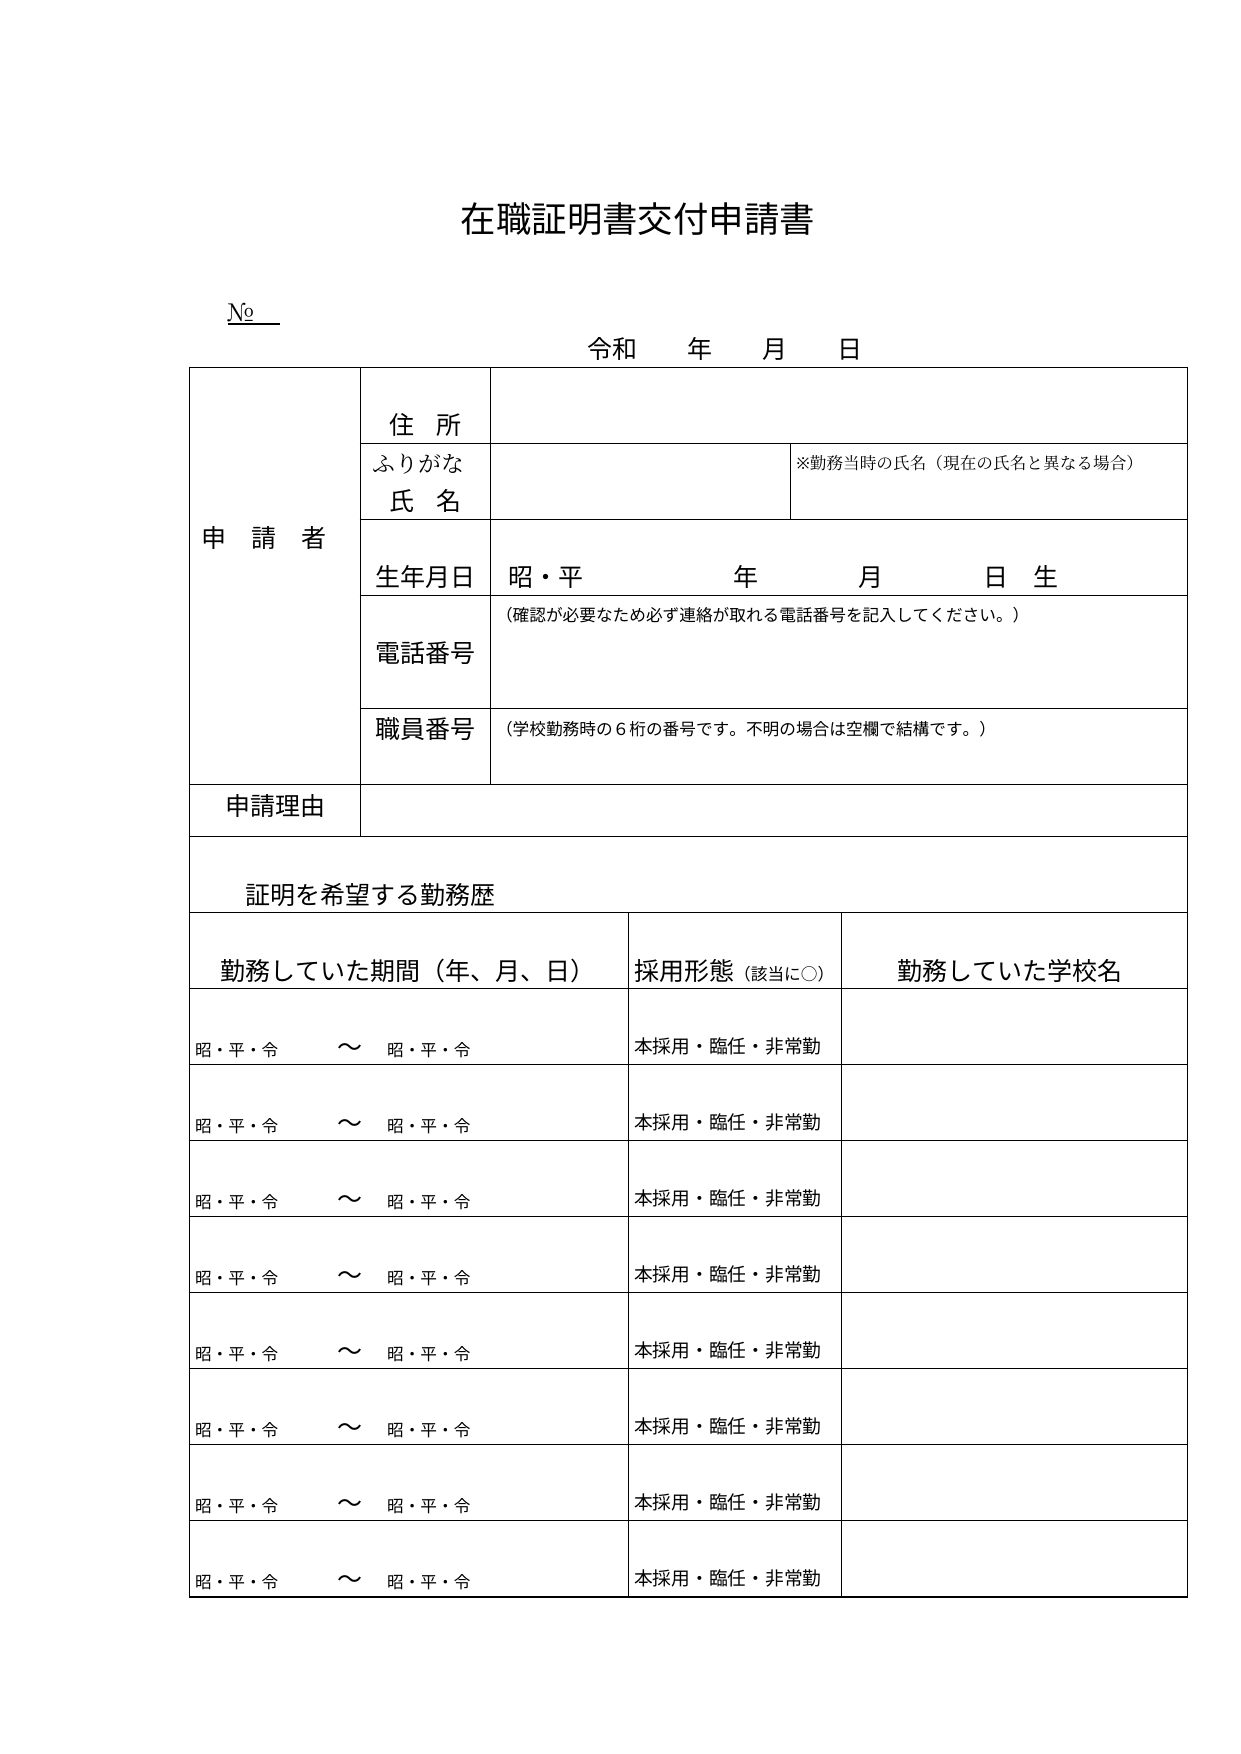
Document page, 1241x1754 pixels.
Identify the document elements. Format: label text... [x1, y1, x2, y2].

table_cell [842, 1369, 1187, 1444]
table_cell 勤務していた期間（年、月、日） [190, 913, 628, 988]
table_cell 昭・平・令 ～ 昭・平・令 [190, 1521, 628, 1596]
table_cell 昭・平・令 ～ 昭・平・令 [190, 1369, 628, 1444]
table_cell （確認が必要なため必ず連絡が取れる電話番号を記入してください。） [491, 596, 1187, 708]
table_cell 昭・平・令 ～ 昭・平・令 [190, 1445, 628, 1520]
table_header [491, 368, 1187, 443]
table_cell 電話番号 [361, 596, 490, 708]
table_cell 昭・平 年 月 日 生 [491, 520, 1187, 595]
table_cell [842, 1065, 1187, 1140]
table_cell [842, 1217, 1187, 1292]
table_cell 昭・平・令 ～ 昭・平・令 [190, 1293, 628, 1368]
text 在職証明書交付申請書 [177, 179, 1063, 254]
table_cell [842, 1521, 1187, 1596]
table_cell 生年月日 [361, 520, 490, 595]
table_header 申 請 者 [190, 368, 360, 784]
table_cell ※勤務当時の氏名（現在の氏名と異なる場合） [791, 444, 1187, 519]
table_cell 本採用・臨任・非常勤 [629, 1521, 841, 1596]
table_cell 昭・平・令 ～ 昭・平・令 [190, 989, 628, 1064]
text 令和 年 月 日 [177, 329, 1063, 367]
table_cell 昭・平・令 ～ 昭・平・令 [190, 1065, 628, 1140]
table_cell 本採用・臨任・非常勤 [629, 1217, 841, 1292]
table_cell （学校勤務時の６桁の番号です。不明の場合は空欄で結構です。） [491, 709, 1187, 784]
table_cell 昭・平・令 ～ 昭・平・令 [190, 1217, 628, 1292]
table_cell 勤務していた学校名 [842, 913, 1187, 988]
table_cell 申請理由 [190, 785, 360, 836]
table_cell 本採用・臨任・非常勤 [629, 1065, 841, 1140]
table_cell 本採用・臨任・非常勤 [629, 1293, 841, 1368]
table_cell 採用形態（該当に○） [629, 913, 841, 988]
table_header 住 所 [361, 368, 490, 443]
table_cell 証明を希望する勤務歴 [190, 837, 1187, 912]
table_cell 本採用・臨任・非常勤 [629, 1445, 841, 1520]
table_cell [842, 989, 1187, 1064]
table_cell [842, 1293, 1187, 1368]
table_cell [491, 444, 790, 519]
text № [177, 292, 1063, 329]
table_cell 昭・平・令 ～ 昭・平・令 [190, 1141, 628, 1216]
table_cell 職員番号 [361, 709, 490, 784]
table_cell [842, 1141, 1187, 1216]
table_cell [361, 785, 1187, 836]
table_cell 本採用・臨任・非常勤 [629, 1141, 841, 1216]
table_cell 本採用・臨任・非常勤 [629, 1369, 841, 1444]
table_cell ふりがな 氏 名 [361, 444, 490, 519]
table_cell 本採用・臨任・非常勤 [629, 989, 841, 1064]
table_cell [842, 1445, 1187, 1520]
